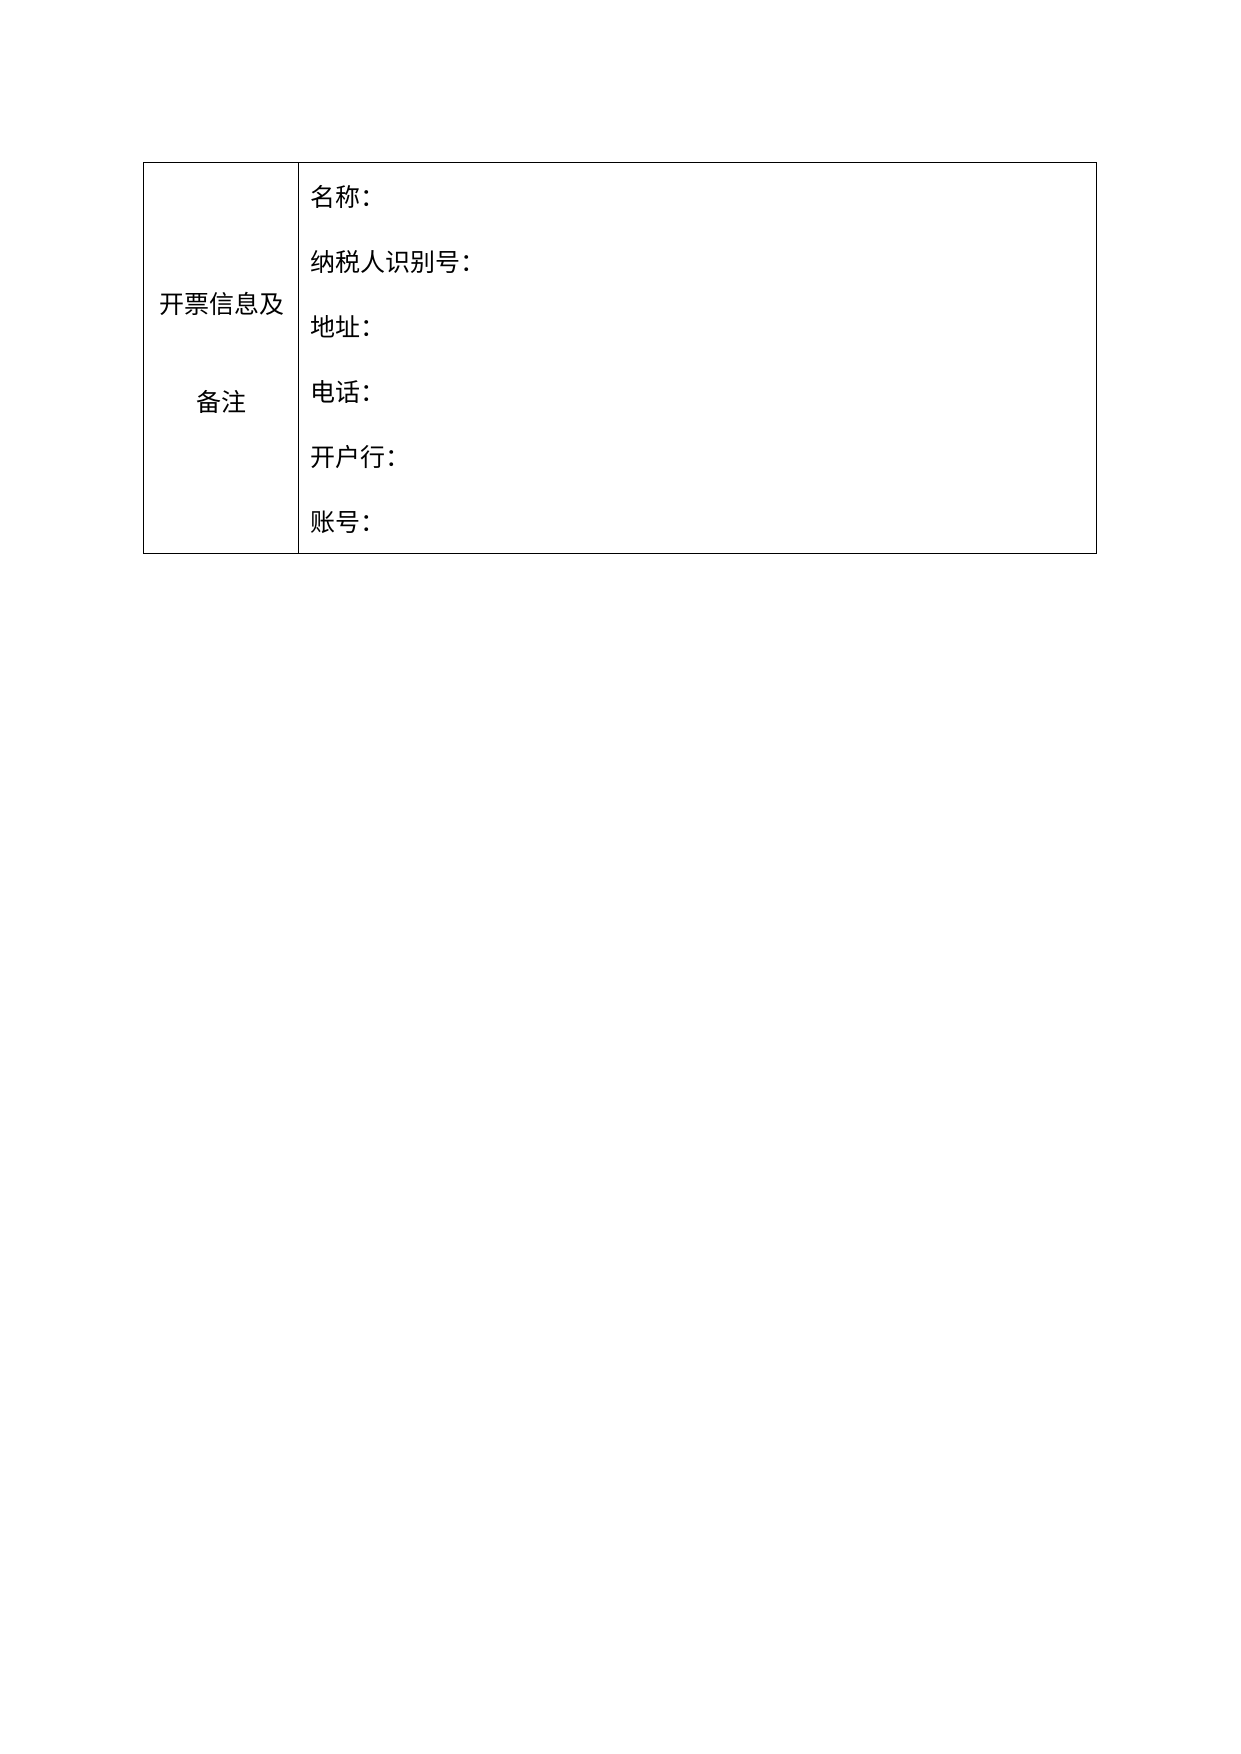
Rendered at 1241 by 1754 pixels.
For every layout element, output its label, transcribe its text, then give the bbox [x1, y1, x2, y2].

table_cell 开票信息及备注 [144, 163, 298, 553]
table_cell 名称： 纳税人识别号： 地址： 电话： 开户行： 账号： [299, 163, 1096, 553]
